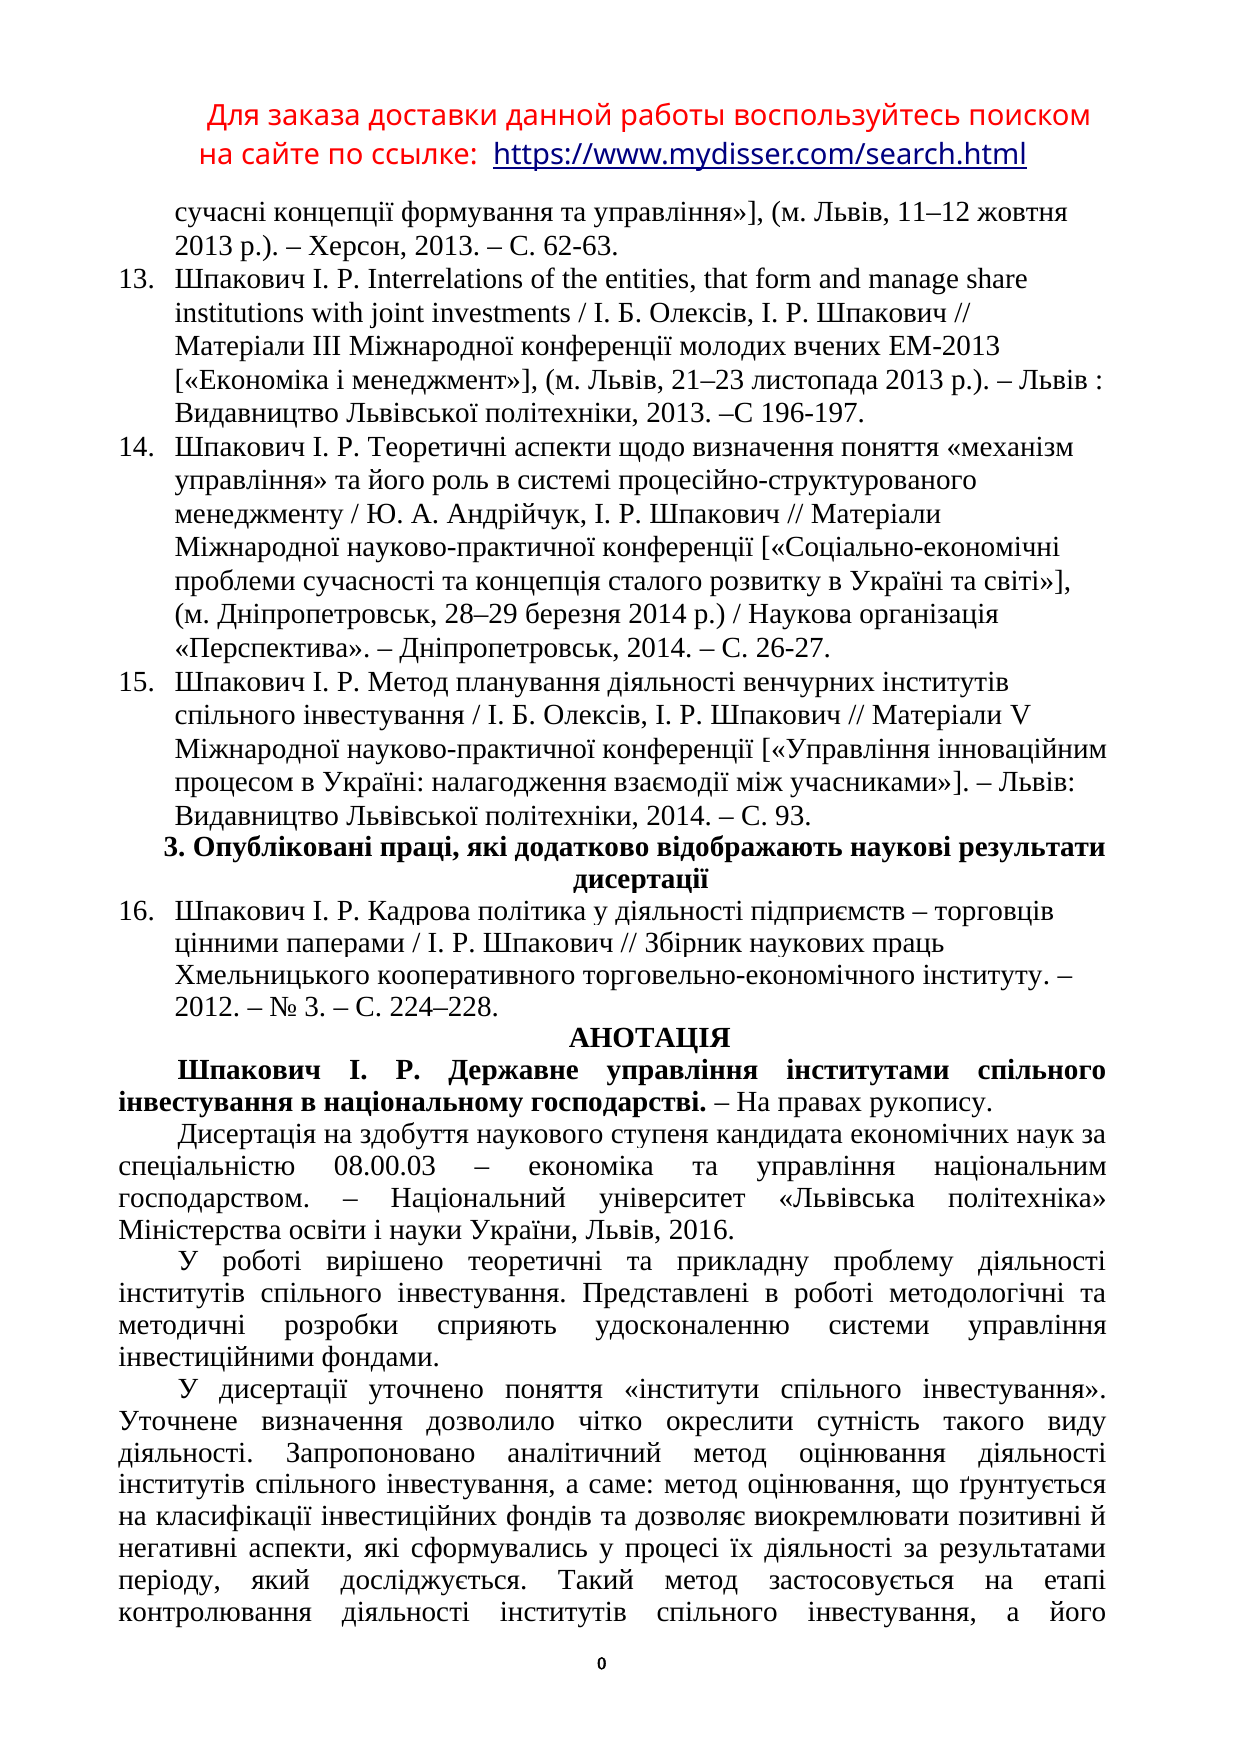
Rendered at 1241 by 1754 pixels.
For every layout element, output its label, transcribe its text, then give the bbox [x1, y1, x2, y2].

text Дисертація на здобуття наукового ступеня кандидата економічних наук за спеціальністю 08.00.03 – економіка та управління національним господарством. – Національний університет «Львівська політехніка» Міністерства освіти і науки України, Львів, 2016. [118, 1118, 1107, 1245]
list Опубліковані праці, які додатково відображають наукові результати дисертації [162, 831, 1107, 895]
list Шпакович І. Р. Теоретичні аспекти щодо визначення поняття «механізм управління» та його роль в системі процесійно-структурованого менеджменту / Ю. А. Андрійчук, І. Р. Шпакович // Матеріали Міжнародної науково-практичної конференції [«Соціально-економічні проблеми сучасності та концепція сталого розвитку в Україні та світі»], (м. Дніпропетровськ, 28–29 березня 2014 р.) / Наукова організація «Перспектива». – Дніпропетровськ, 2014. – С. 26-27. [118, 429, 1107, 664]
text АНОТАЦІЯ [118, 1022, 1107, 1054]
list Шпакович І. Р. Кадрова політика у діяльності підприємств – торговців цінними паперами / І. Р. Шпакович // Збірник наукових праць Хмельницького кооперативного торговельно-економічного інституту. – 2012. – № 3. – С. 224–228. [499, 895, 1107, 1022]
text Шпакович І. Р. Державне управління інститутами спільного інвестування в національному господарстві. – На правах рукопису. [118, 1054, 1107, 1118]
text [118, 1373, 1107, 1628]
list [118, 194, 1107, 261]
list Шпакович І. Р. Interrelations of the entities, that form and manage share institutions with joint investments / І. Б. Олексів, І. Р. Шпакович // Матеріали IІІ Міжнародної конференції молодих вчених EM-2013 [«Економіка і менеджмент»], (м. Львів, 21–23 листопада 2013 р.). – Львів : Видавництво Львівської політехніки, 2013. –С 196-197. [118, 261, 1107, 429]
text У роботі вирішено теоретичні та прикладну проблему діяльності інститутів спільного інвестування. Представлені в роботі методологічні та методичні розробки сприяють удосконаленню системи управління інвестиційними фондами. [118, 1245, 1107, 1373]
list Шпакович І. Р. Метод планування діяльності венчурних інститутів спільного інвестування / І. Б. Олексів, І. Р. Шпакович // Матеріали V Міжнародної науково-практичної конференції [«Управління інноваційним процесом в Україні: налагодження взаємодії між учасниками»]. – Львів: Видавництво Львівської політехніки, 2014. – С. 93. [118, 664, 1107, 831]
